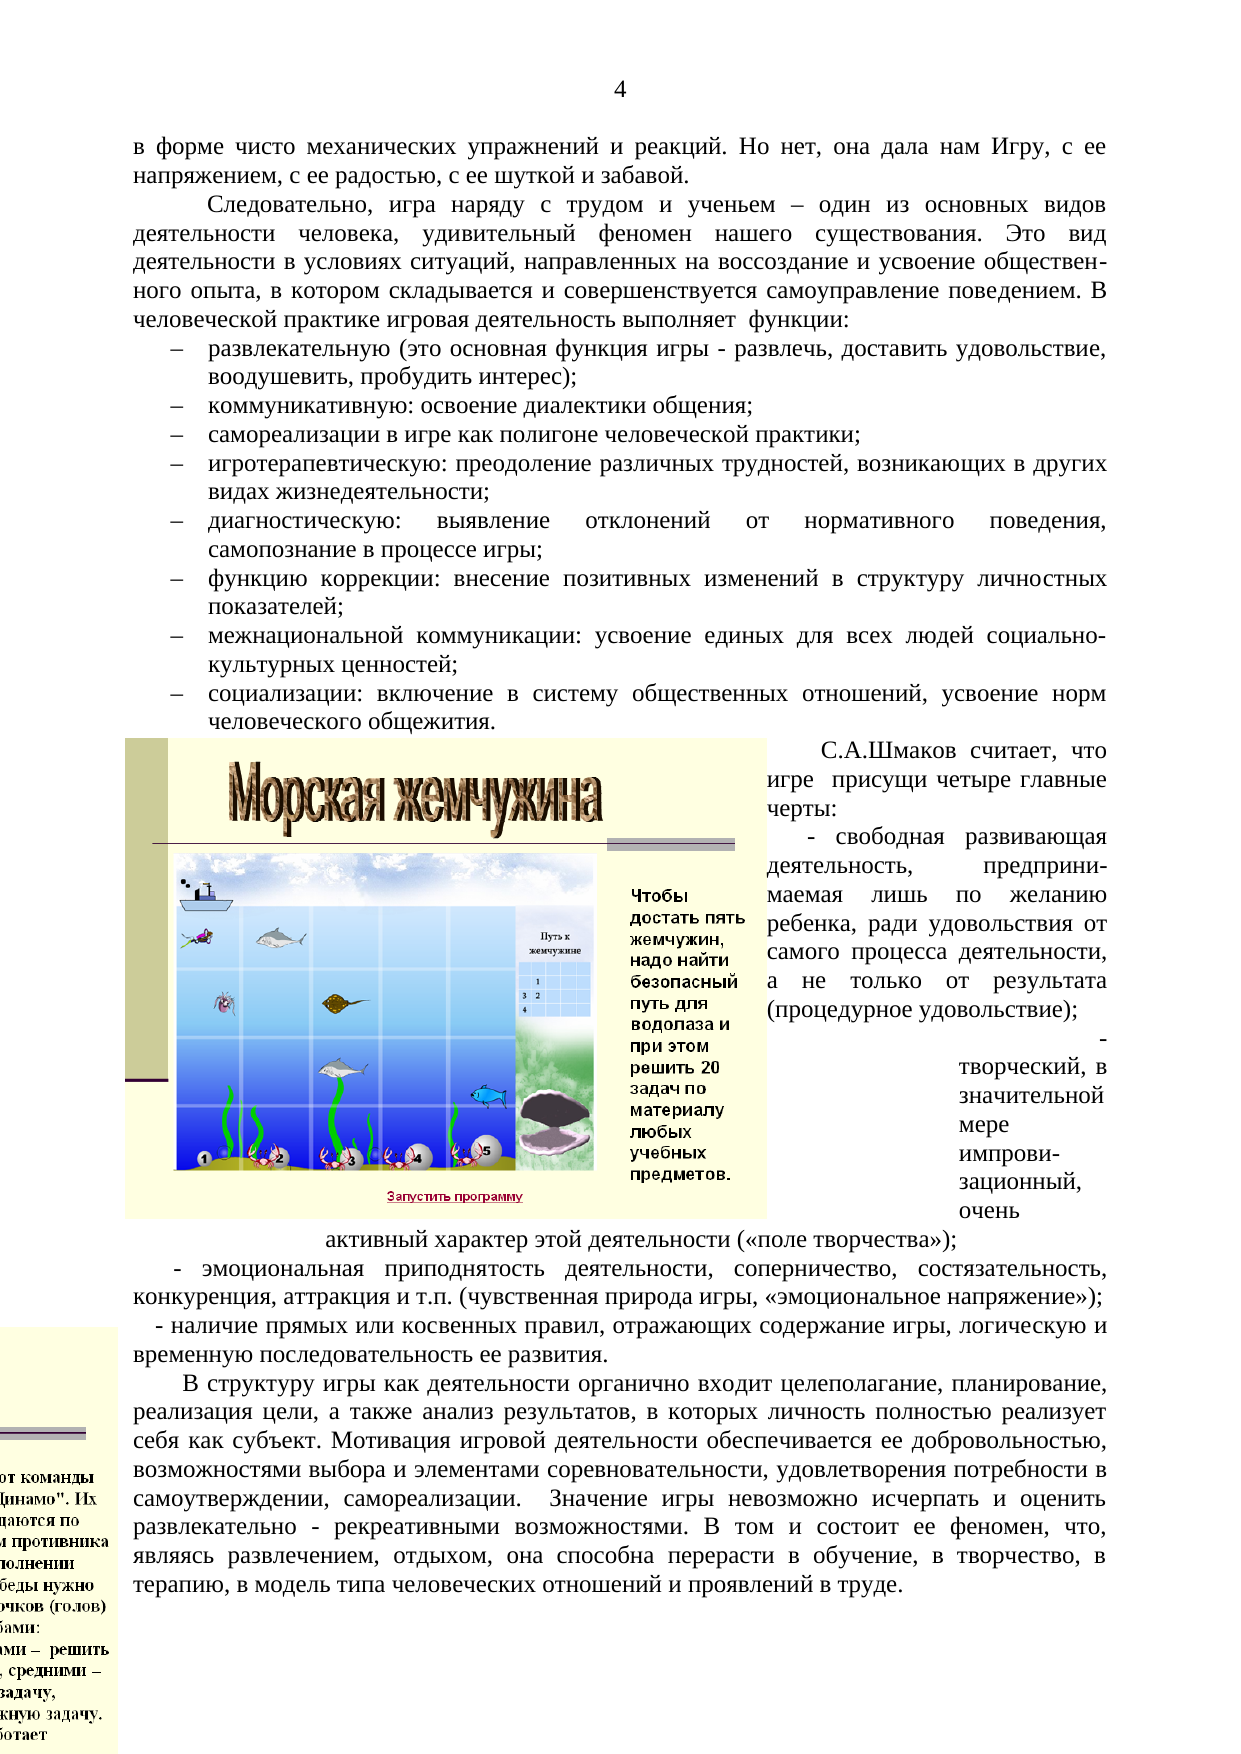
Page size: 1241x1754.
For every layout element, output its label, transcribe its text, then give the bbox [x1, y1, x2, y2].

text - творческий, в значительной мере импровизационный, очень активный характер этой деятельности («поле творчества»); [325, 1023, 1107, 1253]
text - свободная развивающая деятельность, предпринимаемая лишь по желанию ребенка, ради удовольствия от самого процесса деятельности, а не только от результата (процедурное удовольствие); [133, 821, 1107, 1023]
list социализации: включение в систему общественных отношений, усвоение норм человеческого общежития. [170, 678, 1107, 735]
list межнациональной коммуникации: усвоение единых для всех людей социально-культурных ценностей; [170, 620, 1107, 678]
text Следовательно, игра наряду с трудом и ученьем – один из основных видов деятельности человека, удивительный феномен нашего существования. Это вид деятельности в условиях ситуаций, направленных на воссоздание и усвоение общественного опыта, в котором складывается и совершенствуется самоуправление поведением. В человеческой практике игровая деятельность выполняет функции: [133, 189, 1107, 333]
list развлекательную (это основная функция игры - развлечь, доставить удовольствие, воодушевить, пробудить интерес); [170, 333, 1107, 390]
list коммуникативную: освоение диалектики общения; [170, 390, 1107, 419]
list игротерапевтическую: преодоление различных трудностей, возникающих в других видах жизнедеятельности; [170, 448, 1107, 505]
list диагностическую: выявление отклонений от нормативного поведения, самопознание в процессе игры; [170, 505, 1107, 563]
text В структуру игры как деятельности органично входит целеполагание, планирование, реализация цели, а также анализ результатов, в которых личность полностью реализует себя как субъект. Мотивация игровой деятельности обеспечивается ее добровольностью, возможностями выбора и элементами соревновательности, удовлетворения потребности в самоутверждении, самореализации. Значение игры невозможно исчерпать и оценить развлекательно - рекреативными возможностями. В том и состоит ее феномен, что, являясь развлечением, отдыхом, она способна перерасти в обучение, в творчество, в терапию, в модель типа человеческих отношений и проявлений в труде. [133, 1368, 1107, 1598]
text - эмоциональная приподнятость деятельности, соперничество, состязательность, конкуренция, аттракция и т.п. (чувственная природа игры, «эмоциональное напряжение»); [133, 1253, 1107, 1310]
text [133, 131, 1107, 189]
text С.А.Шмаков считает, что игре присущи четыре главные черты: [133, 735, 1107, 821]
list самореализации в игре как полигоне человеческой практики; [170, 419, 1107, 448]
text - наличие прямых или косвенных правил, отражающих содержание игры, логическую и временную последовательность ее развития. [133, 1310, 1107, 1368]
list функцию коррекции: внесение позитивных изменений в структуру личностных показателей; [170, 563, 1107, 620]
picture [0, 1327, 118, 1754]
picture [125, 738, 325, 1219]
